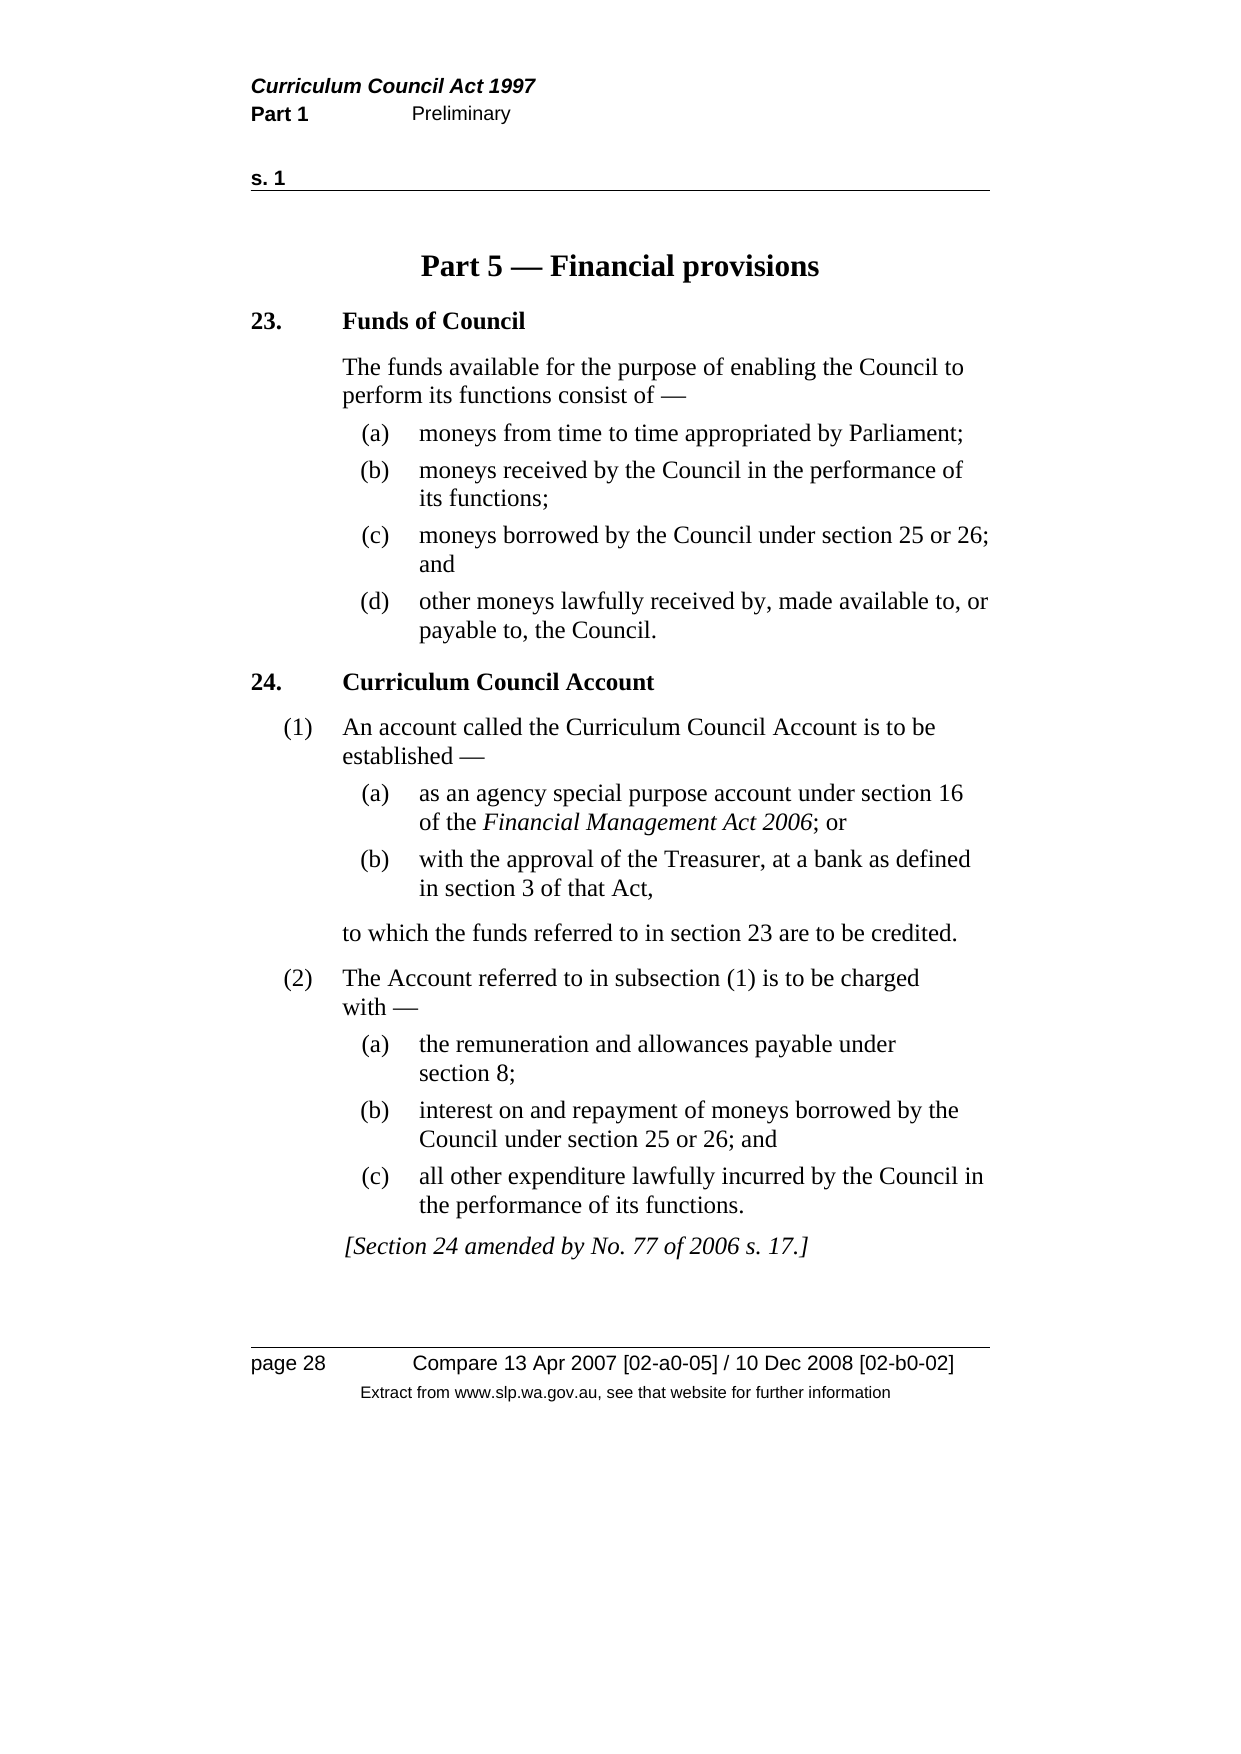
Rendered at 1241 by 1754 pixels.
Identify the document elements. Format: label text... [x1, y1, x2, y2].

text (d) other moneys lawfully received by, made available to, or payable to, the Council. [251, 586, 990, 644]
text [Section 24 amended by No. 77 of 2006 s. 17.] [251, 1231, 990, 1260]
text (a) moneys from time to time appropriated by Parliament; [251, 418, 990, 446]
text (b) with the approval of the Treasurer, at a bank as defined in section 3 of that Act, [251, 844, 990, 901]
text (a) as an agency special purpose account under section 16 of the Financial Management Act 2006; or [251, 778, 990, 836]
subtitle Part 5 — Financial provisions [251, 247, 990, 283]
text (c) all other expenditure lawfully incurred by the Council in the performance of its functions. [251, 1161, 990, 1218]
subtitle 23. Funds of Council [251, 306, 990, 335]
text The funds available for the purpose of enabling the Council to perform its functions consist of — [251, 352, 990, 409]
text (2) The Account referred to in subsection (1) is to be charged with — [251, 963, 990, 1021]
text (a) the remuneration and allowances payable under section 8; [251, 1029, 990, 1087]
text (c) moneys borrowed by the Council under section 25 or 26; and [251, 521, 990, 578]
subtitle 24. Curriculum Council Account [251, 667, 990, 696]
text to which the funds referred to in section 23 are to be credited. [251, 918, 990, 947]
text (b) interest on and repayment of moneys borrowed by the Council under section 25 or 26; and [251, 1095, 990, 1153]
text (b) moneys received by the Council in the performance of its functions; [251, 455, 990, 512]
text (1) An account called the Curriculum Council Account is to be established — [251, 712, 990, 770]
